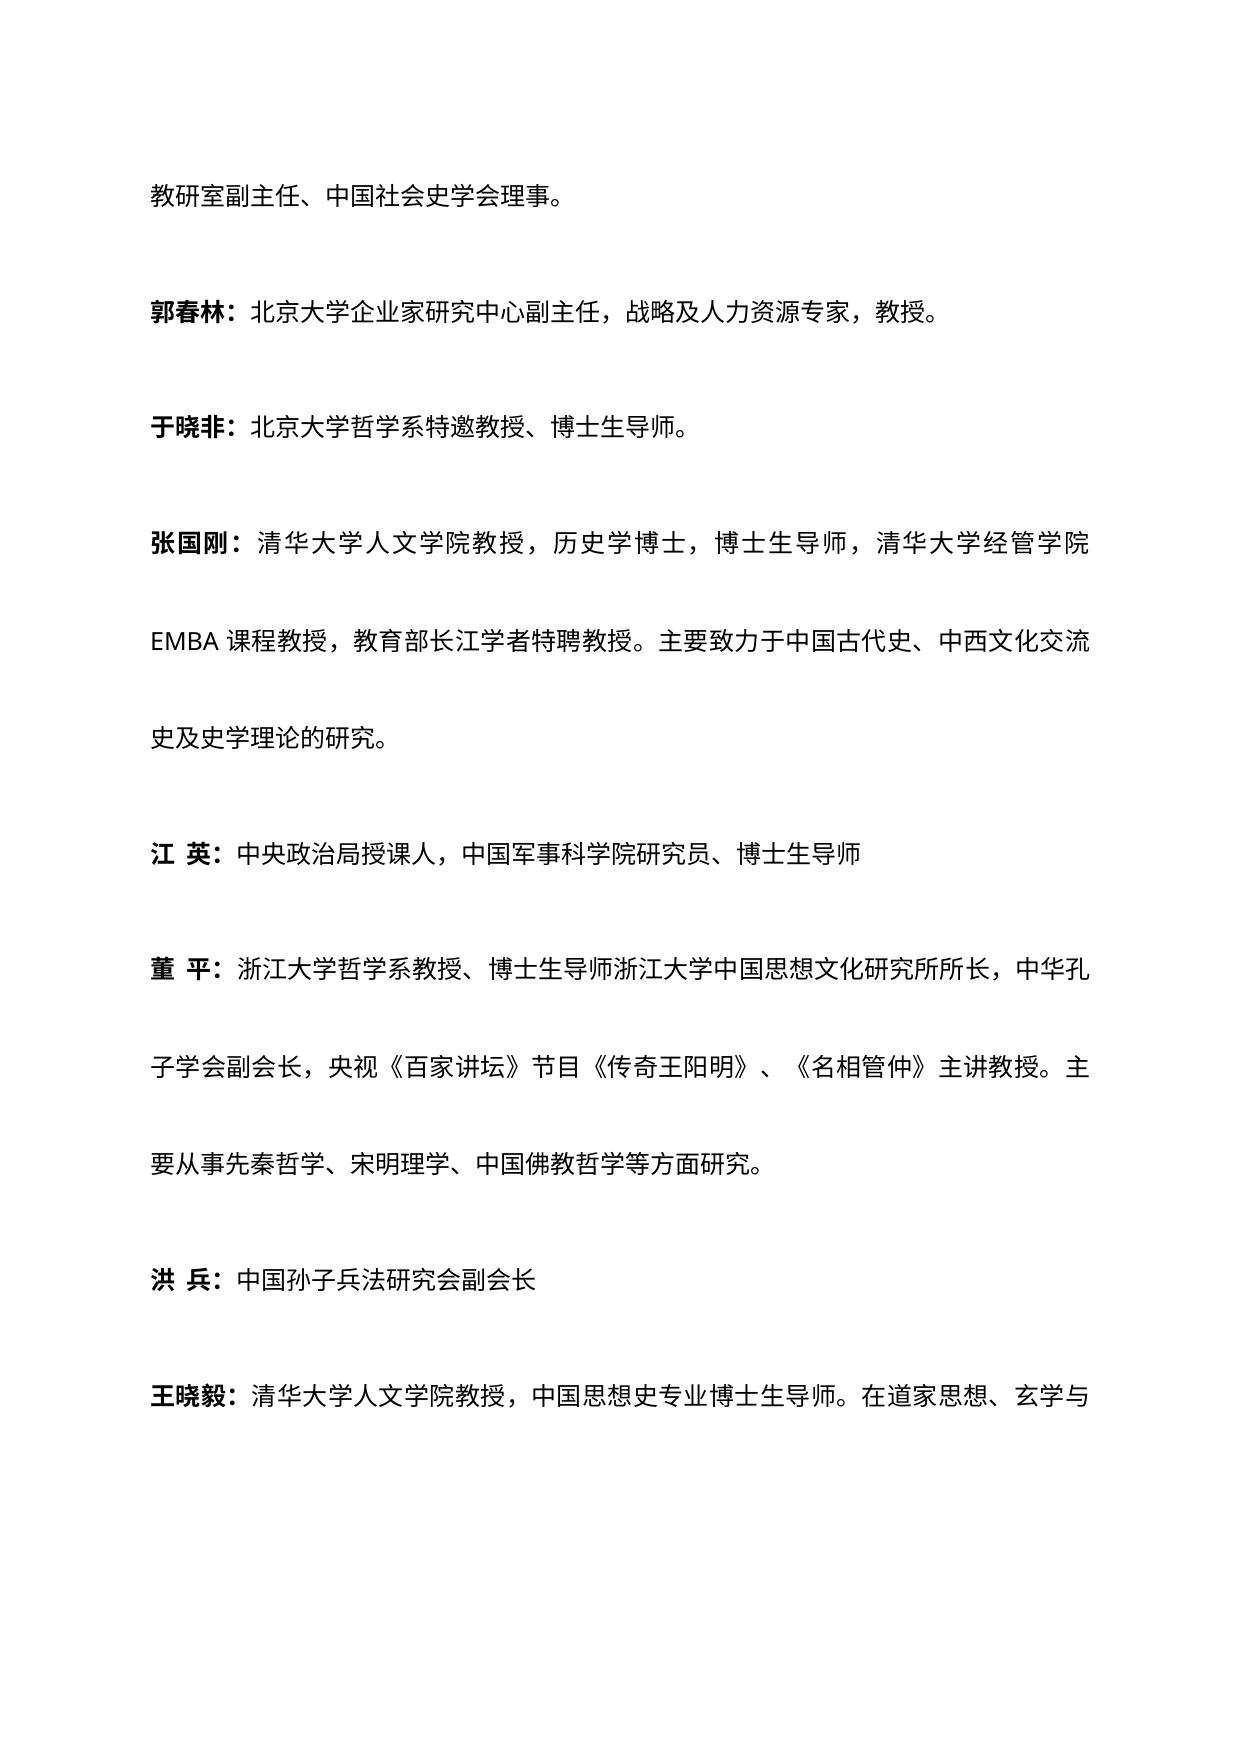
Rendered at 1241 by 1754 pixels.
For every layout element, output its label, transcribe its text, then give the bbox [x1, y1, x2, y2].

text 董 平：浙江大学哲学系教授、博士生导师浙江大学中国思想文化研究所所长，中华孔子学会副会长，央视《百家讲坛》节目《传奇王阳明》、《名相管仲》主讲教授。主要从事先秦哲学、宋明理学、中国佛教哲学等方面研究。 [150, 935, 1090, 1195]
text 洪 兵：中国孙子兵法研究会副会长 [150, 1246, 1090, 1311]
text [150, 162, 1090, 227]
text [150, 1362, 1090, 1427]
text 郭春林：北京大学企业家研究中心副主任，战略及人力资源专家，教授。 [150, 278, 1090, 343]
text 张国刚：清华大学人文学院教授，历史学博士，博士生导师，清华大学经管学院 EMBA 课程教授，教育部长江学者特聘教授。主要致力于中国古代史、中西文化交流史及史学理论的研究。 [150, 509, 1090, 769]
text 江 英：中央政治局授课人，中国军事科学院研究员、博士生导师 [150, 820, 1090, 885]
text 于晓非：北京大学哲学系特邀教授、博士生导师。 [150, 393, 1090, 458]
